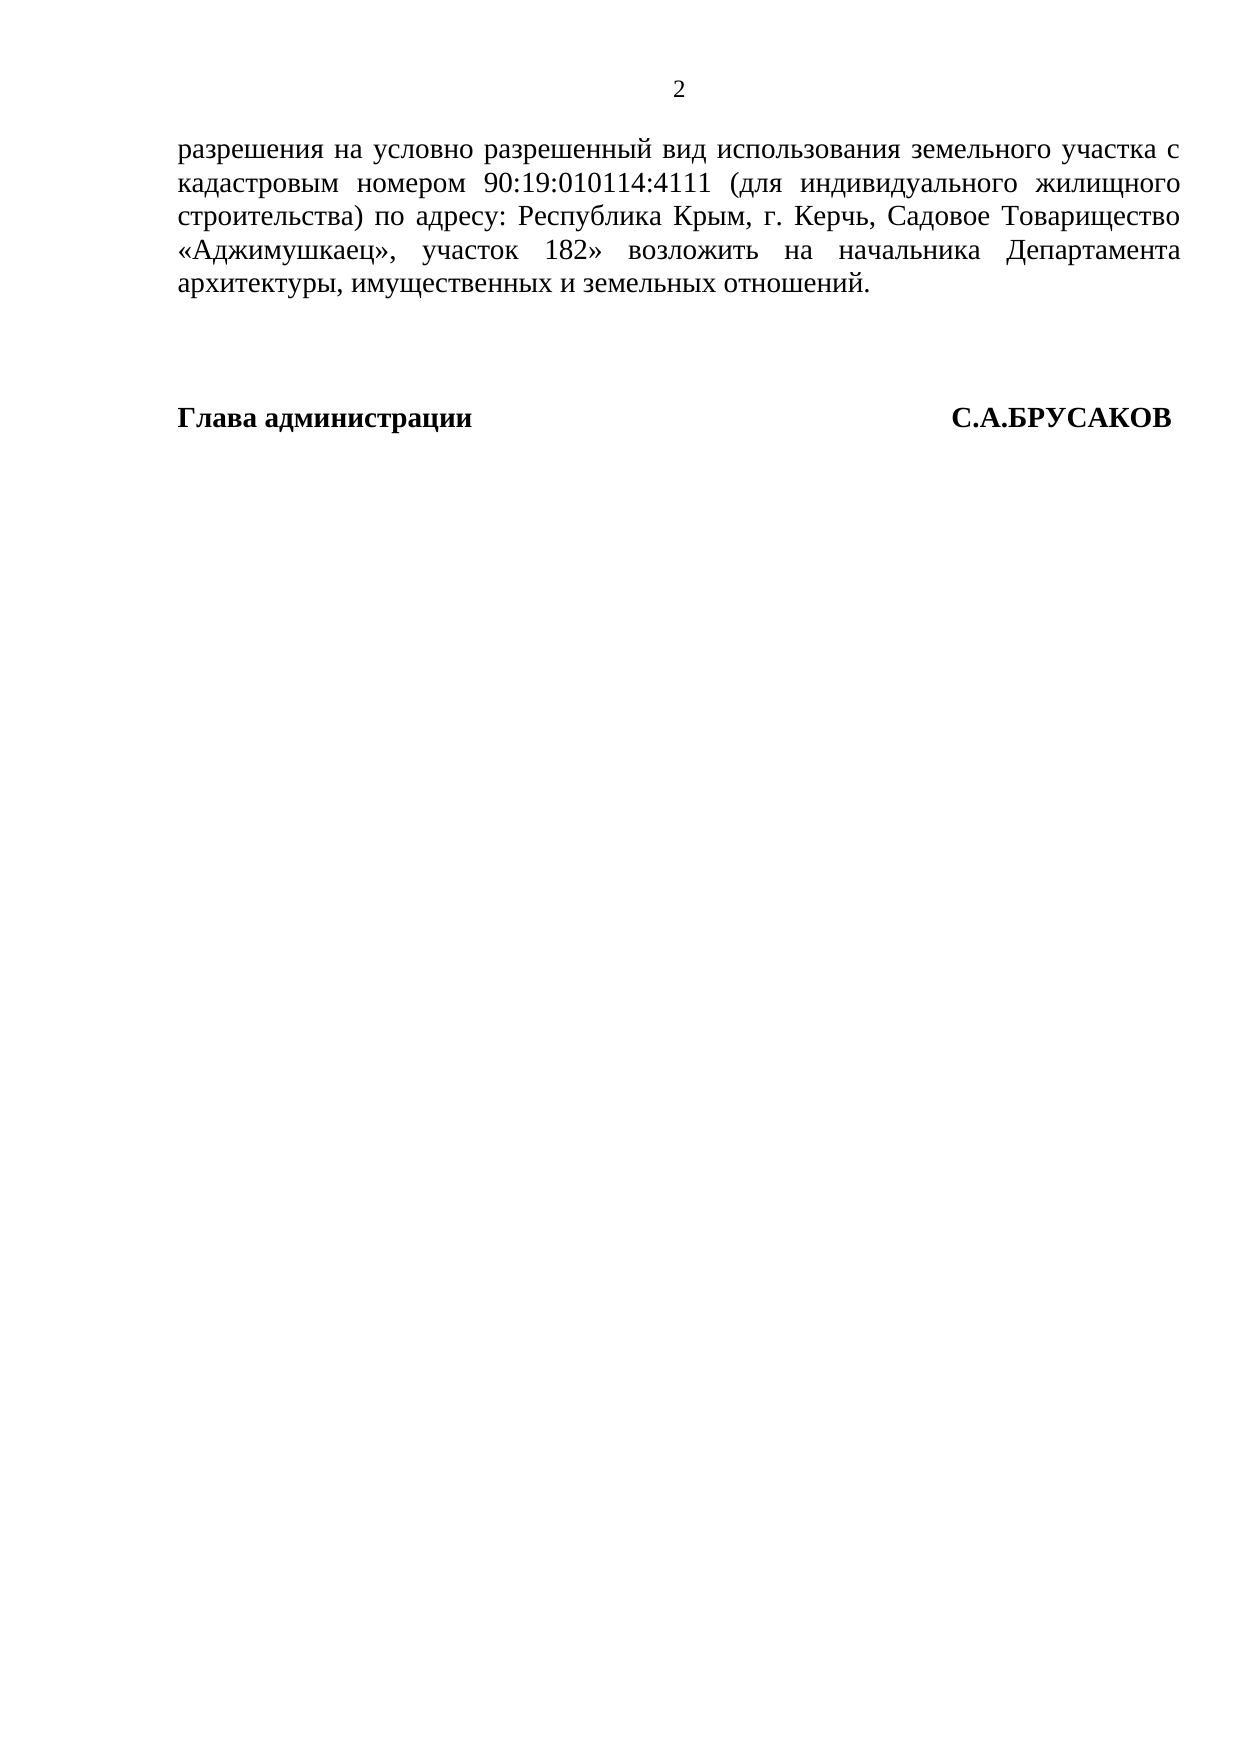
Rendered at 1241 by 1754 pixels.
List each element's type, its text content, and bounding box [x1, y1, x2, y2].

text Глава администрации С.А.БРУСАКОВ [177, 400, 1181, 433]
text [177, 131, 1181, 299]
